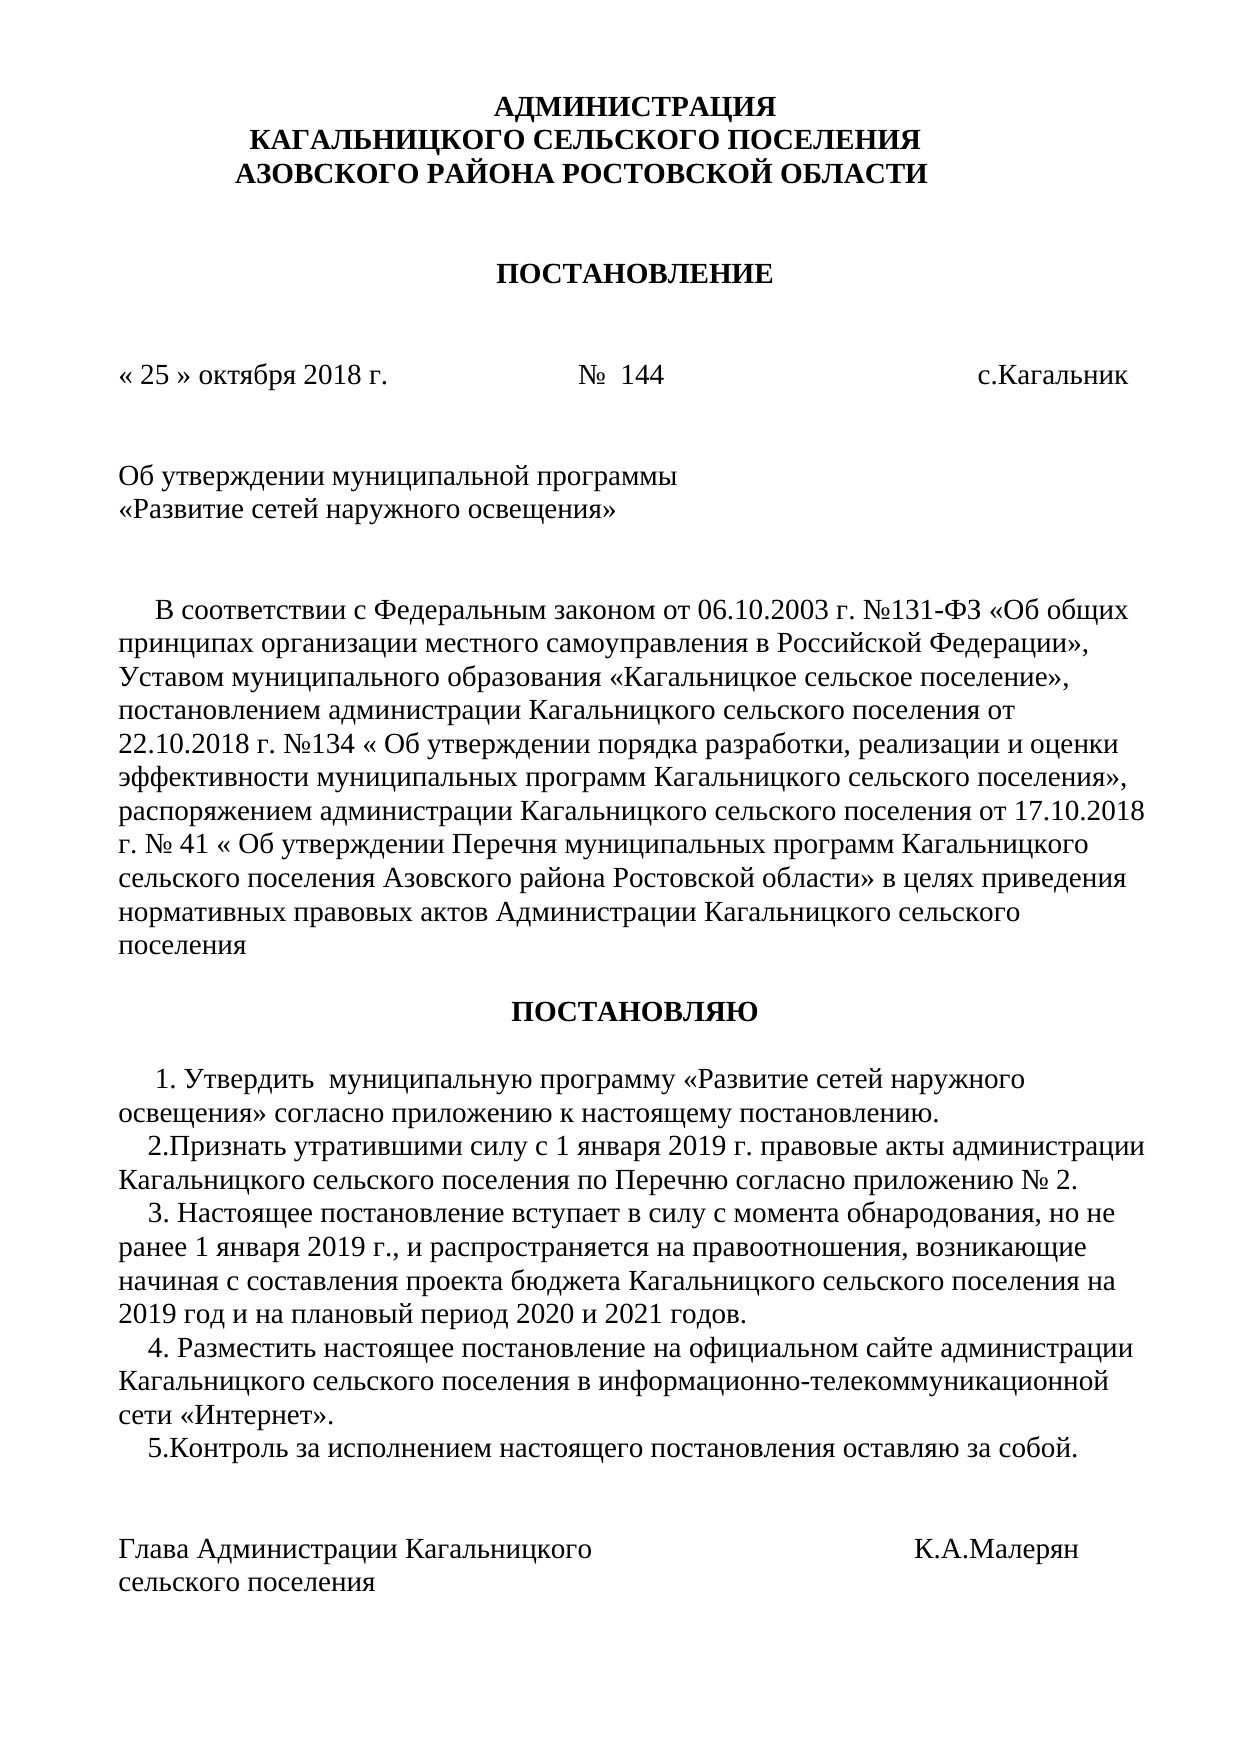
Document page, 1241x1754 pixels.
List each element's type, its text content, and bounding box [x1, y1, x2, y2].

text 4. Разместить настоящее постановление на официальном сайте администрации Кагальницкого сельского поселения в информационно-телекоммуникационной сети «Интернет». [118, 1330, 1152, 1430]
text 5.Контроль за исполнением настоящего постановления оставляю за собой. [118, 1430, 1152, 1464]
text КАГАЛЬНИЦКОГО СЕЛЬСКОГО ПОСЕЛЕНИЯ [118, 122, 1152, 156]
text ПОСТАНОВЛЯЮ [118, 994, 1152, 1028]
text « 25 » октября 2018 г. № 144 с.Кагальник [118, 357, 1152, 391]
text сельского поселения [118, 1564, 1152, 1598]
text Об утверждении муниципальной программы [118, 458, 1152, 491]
text Глава Администрации Кагальницкого К.А.Малерян [118, 1531, 1152, 1564]
text «Развитие сетей наружного освещения» [118, 491, 1152, 525]
text 2.Признать утратившими силу с 1 января 2019 г. правовые акты администрации Кагальницкого сельского поселения по Перечню согласно приложению № 2. [118, 1128, 1152, 1196]
text АДМИНИСТРАЦИЯ [118, 89, 1152, 122]
text АЗОВСКОГО РАЙОНА РОСТОВСКОЙ ОБЛАСТИ [118, 156, 1152, 189]
text 3. Настоящее постановление вступает в силу с момента обнародования, но не ранее 1 января 2019 г., и распространяется на правоотношения, возникающие начиная с составления проекта бюджета Кагальницкого сельского поселения на 2019 год и на плановый период 2020 и 2021 годов. [118, 1196, 1152, 1330]
text ПОСТАНОВЛЕНИЕ [118, 256, 1152, 290]
text 1. Утвердить муниципальную программу «Развитие сетей наружного освещения» согласно приложению к настоящему постановлению. [118, 1061, 1152, 1128]
text В соответствии с Федеральным законом от 06.10.2003 г. №131-ФЗ «Об общих принципах организации местного самоуправления в Российской Федерации», Уставом муниципального образования «Кагальницкое сельское поселение», постановлением администрации Кагальницкого сельского поселения от 22.10.2018 г. №134 « Об утверждении порядка разработки, реализации и оценки эффективности муниципальных программ Кагальницкого сельского поселения», распоряжением администрации Кагальницкого сельского поселения от 17.10.2018 г. № 41 « Об утверждении Перечня муниципальных программ Кагальницкого сельского поселения Азовского района Ростовской области» в целях приведения нормативных правовых актов Администрации Кагальницкого сельского поселения [118, 592, 1152, 961]
